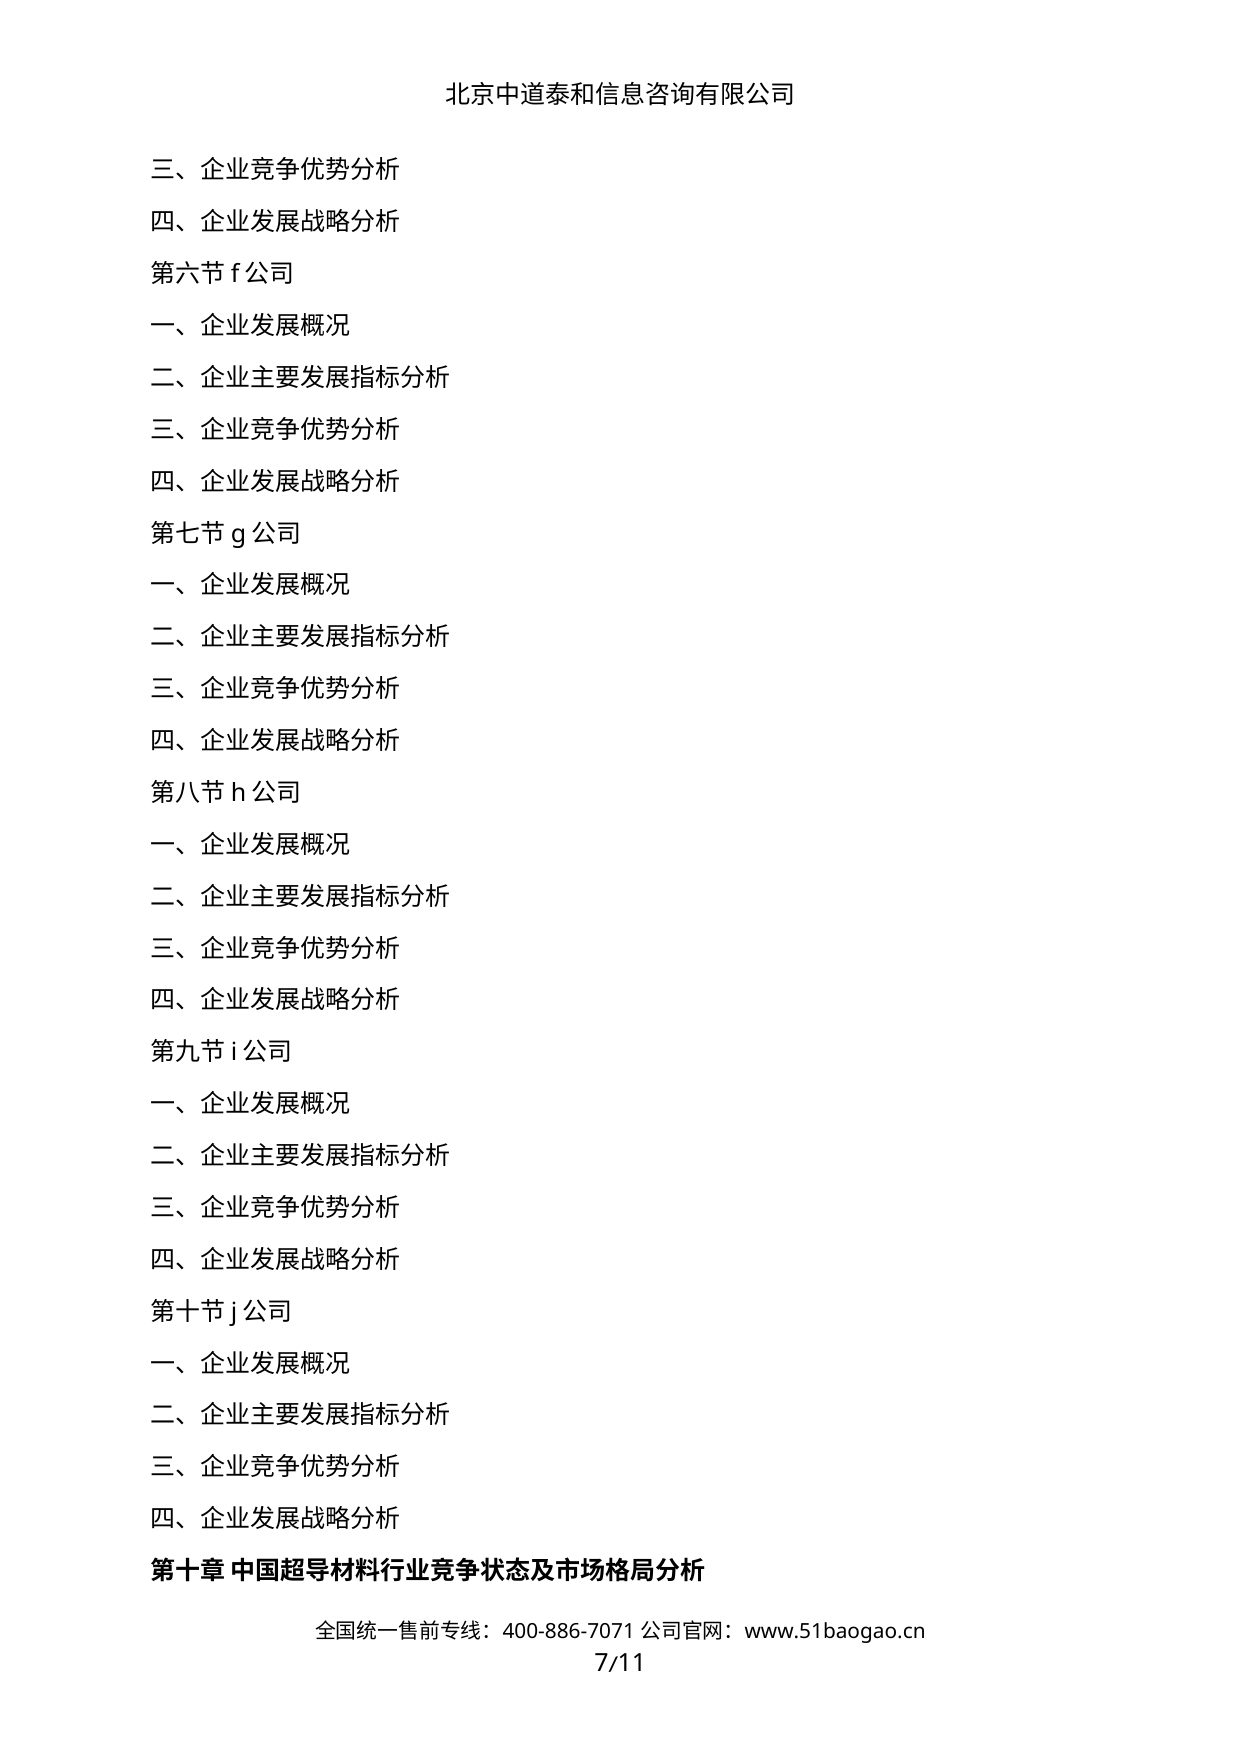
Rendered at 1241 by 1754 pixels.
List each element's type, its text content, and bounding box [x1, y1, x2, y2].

text 二、企业主要发展指标分析 [150, 1395, 1090, 1431]
text 四、企业发展战略分析 [150, 980, 1090, 1016]
text 二、企业主要发展指标分析 [150, 617, 1090, 653]
text 三、企业竞争优势分析 [150, 409, 1090, 446]
text 二、企业主要发展指标分析 [150, 357, 1090, 394]
text 第七节 g公司 [150, 513, 1090, 549]
text 三、企业竞争优势分析 [150, 1187, 1090, 1224]
text 第十节 j公司 [150, 1291, 1090, 1327]
text 二、企业主要发展指标分析 [150, 1136, 1090, 1172]
text 三、企业竞争优势分析 [150, 150, 1090, 186]
text 一、企业发展概况 [150, 824, 1090, 861]
text 第八节 h公司 [150, 772, 1090, 809]
text 四、企业发展战略分析 [150, 202, 1090, 238]
text 四、企业发展战略分析 [150, 721, 1090, 757]
text 三、企业竞争优势分析 [150, 669, 1090, 705]
text 四、企业发展战略分析 [150, 461, 1090, 497]
text 四、企业发展战略分析 [150, 1239, 1090, 1276]
text 一、企业发展概况 [150, 1084, 1090, 1120]
text 一、企业发展概况 [150, 565, 1090, 601]
text 一、企业发展概况 [150, 306, 1090, 342]
text 三、企业竞争优势分析 [150, 1447, 1090, 1483]
text 四、企业发展战略分析 [150, 1499, 1090, 1535]
text 第十章 中国超导材料行业竞争状态及市场格局分析 [150, 1551, 1090, 1587]
text 第六节 f公司 [150, 254, 1090, 290]
text 三、企业竞争优势分析 [150, 928, 1090, 964]
text 一、企业发展概况 [150, 1343, 1090, 1379]
text 第九节 i公司 [150, 1032, 1090, 1068]
text 二、企业主要发展指标分析 [150, 876, 1090, 912]
